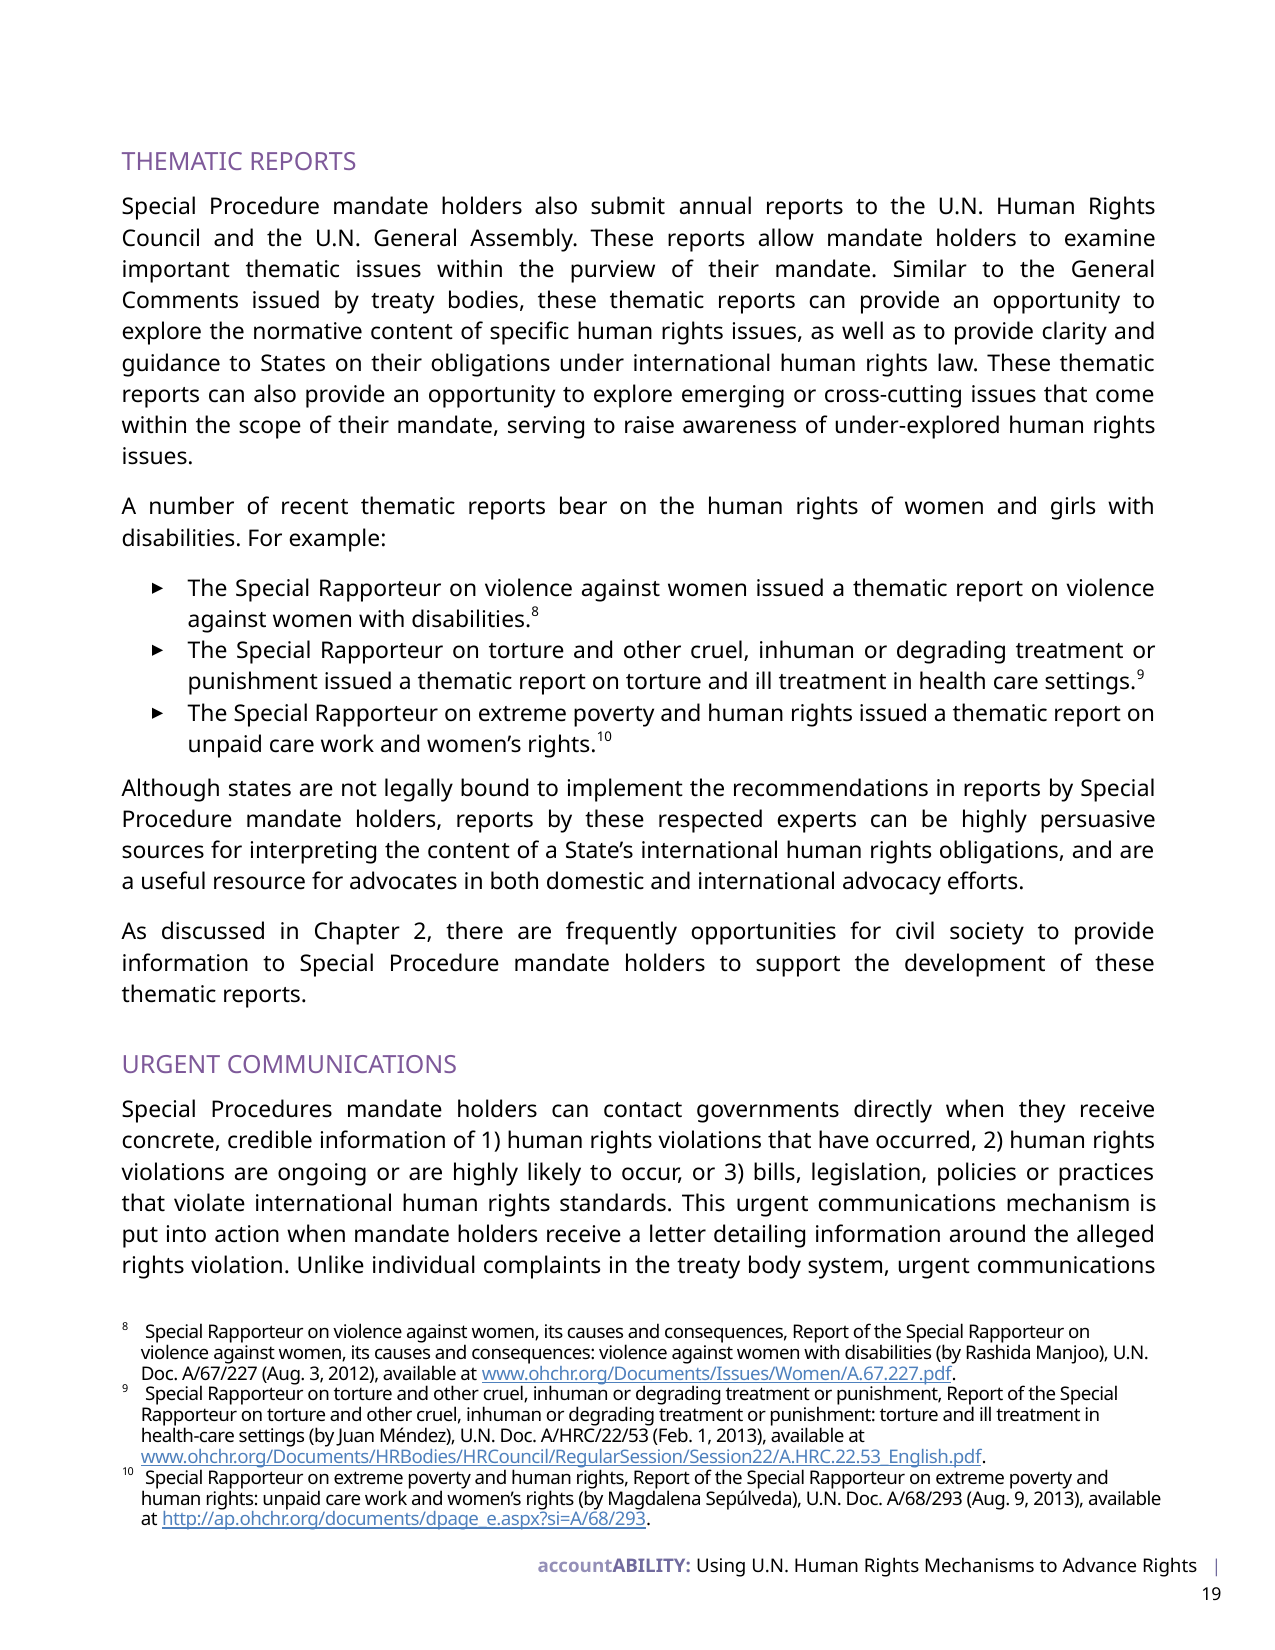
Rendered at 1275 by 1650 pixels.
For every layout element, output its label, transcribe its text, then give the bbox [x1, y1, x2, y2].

text A number of recent thematic reports bear on the human rights of women and girls with disabilities. For example: [121, 490, 1156, 553]
list The Special Rapporteur on extreme poverty and human rights issued a thematic report on unpaid care work and women’s rights. [150, 697, 1156, 759]
text As discussed in Chapter 2, there are frequently opportunities for civil society to provide information to Special Procedure mandate holders to support the development of these thematic reports. [121, 915, 1156, 1009]
subtitle Urgent Communications [121, 1047, 1156, 1081]
text Special Procedure mandate holders also submit annual reports to the U.N. Human Rights Council and the U.N. General Assembly. These reports allow mandate holders to examine important thematic issues within the purview of their mandate. Similar to the General Comments issued by treaty bodies, these thematic reports can provide an opportunity to explore the normative content of specific human rights issues, as well as to provide clarity and guidance to States on their obligations under international human rights law. These thematic reports can also provide an opportunity to explore emerging or cross-cutting issues that come within the scope of their mandate, serving to raise awareness of under-explored human rights issues. [121, 190, 1156, 472]
text Although states are not legally bound to implement the recommendations in reports by Special Procedure mandate holders, reports by these respected experts can be highly persuasive sources for interpreting the content of a State’s international human rights obligations, and are a useful resource for advocates in both domestic and international advocacy efforts. [121, 772, 1156, 897]
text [121, 1093, 1156, 1281]
list The Special Rapporteur on torture and other cruel, inhuman or degrading treatment or punishment issued a thematic report on torture and ill treatment in health care settings. [150, 634, 1156, 697]
list The Special Rapporteur on violence against women issued a thematic report on violence against women with disabilities. [150, 572, 1156, 634]
subtitle Thematic Reports [121, 144, 1156, 178]
